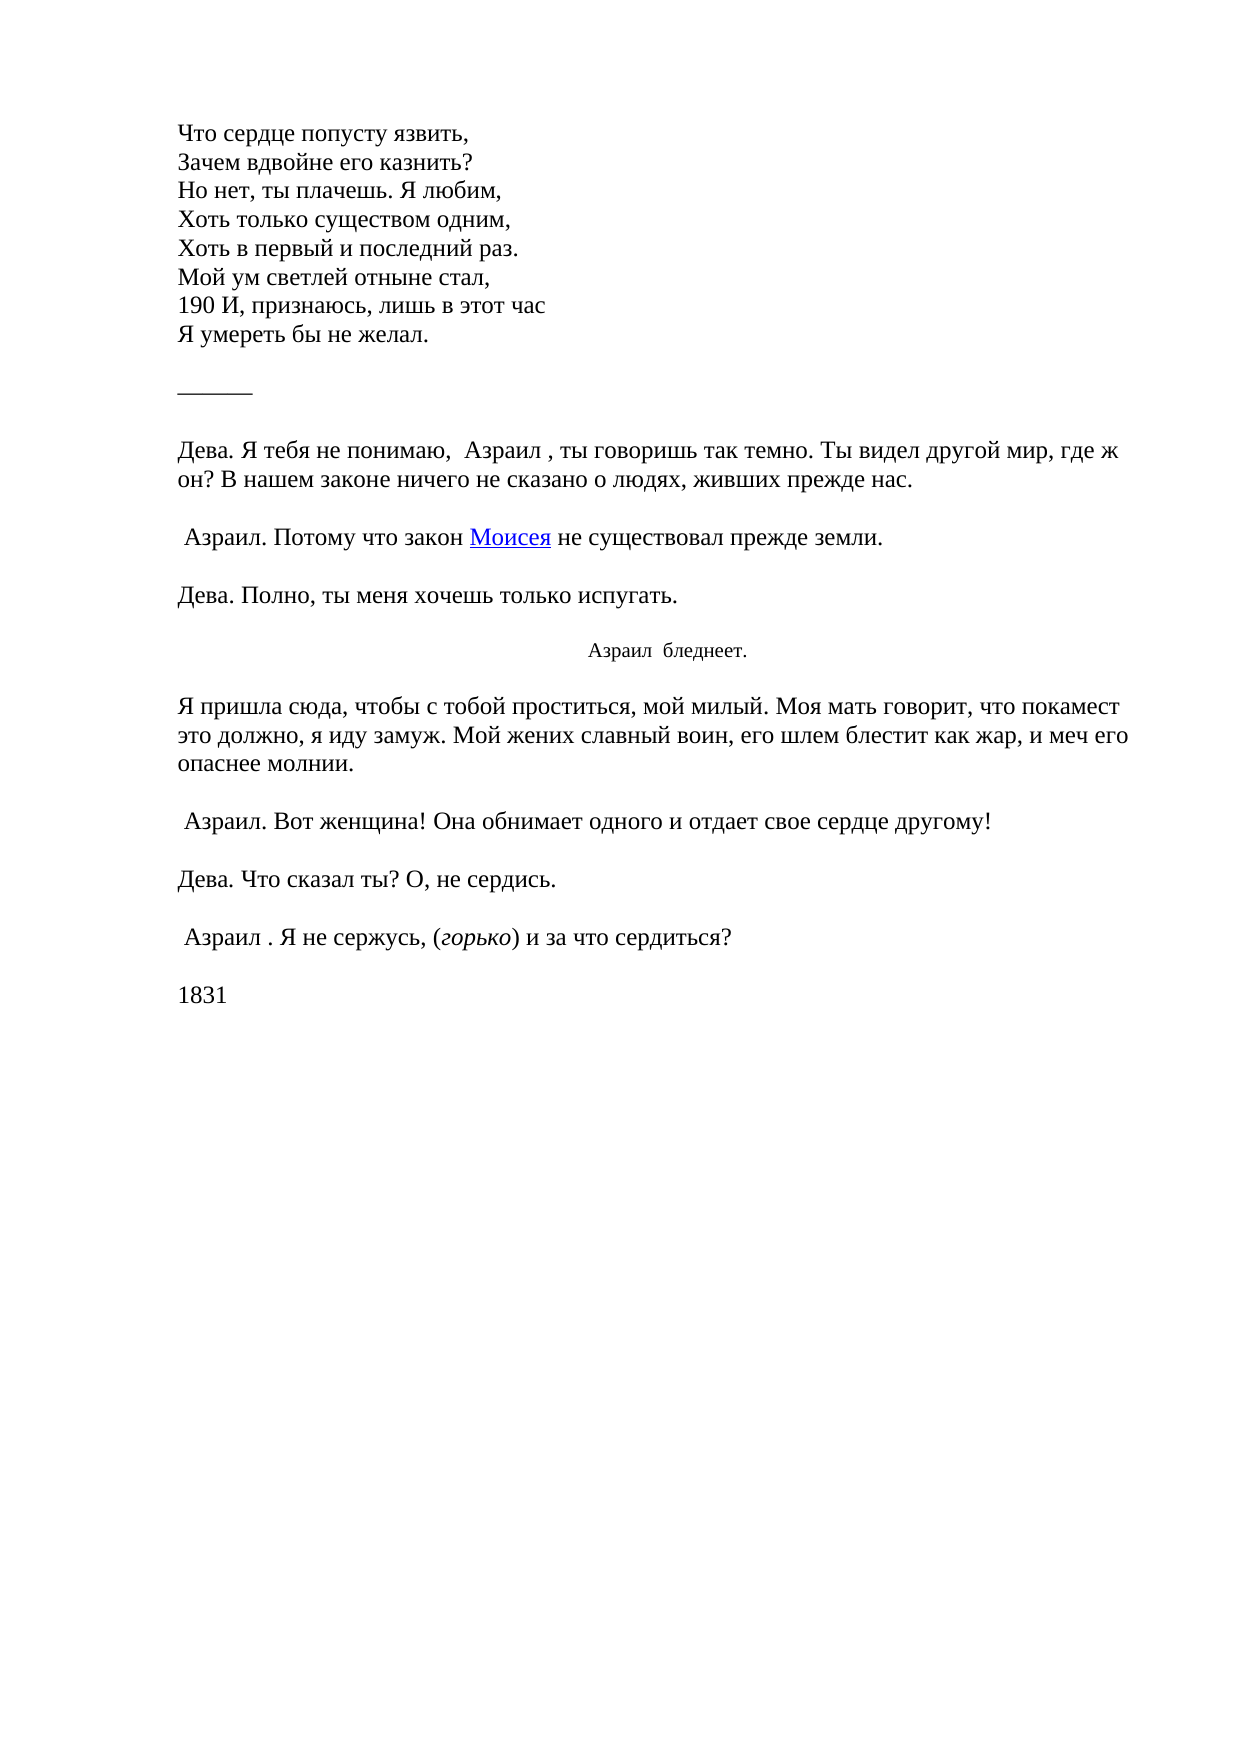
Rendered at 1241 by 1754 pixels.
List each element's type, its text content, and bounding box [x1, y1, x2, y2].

text Дева. Полно, ты меня хочешь только испугать. [177, 580, 1152, 608]
text Я пришла сюда, чтобы с тобой проститься, мой милый. Моя мать говорит, что покамест это должно, я иду замуж. Мой жених славный воин, его шлем блестит как жар, и меч его опаснее молнии. [177, 691, 1152, 777]
text Дева. Что сказал ты? О, не сердись. [177, 864, 1152, 893]
text Азраил бледнеет. [183, 638, 1152, 662]
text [177, 118, 1152, 348]
text Азраил. Вот женщина! Она обнимает одного и отдает свое сердце другому! [177, 806, 1152, 835]
text Азраил . Я не сержусь, (горько) и за что сердиться? [177, 922, 1152, 951]
text 1831 [177, 980, 1152, 1009]
text ——— [177, 377, 1152, 406]
text Дева. Я тебя не понимаю, Азраил , ты говоришь так темно. Ты видел другой мир, где ж он? В нашем законе ничего не сказано о людях, живших прежде нас. [177, 435, 1152, 493]
text Азраил. Потому что закон Моисея не существовал прежде земли. [177, 522, 1152, 551]
